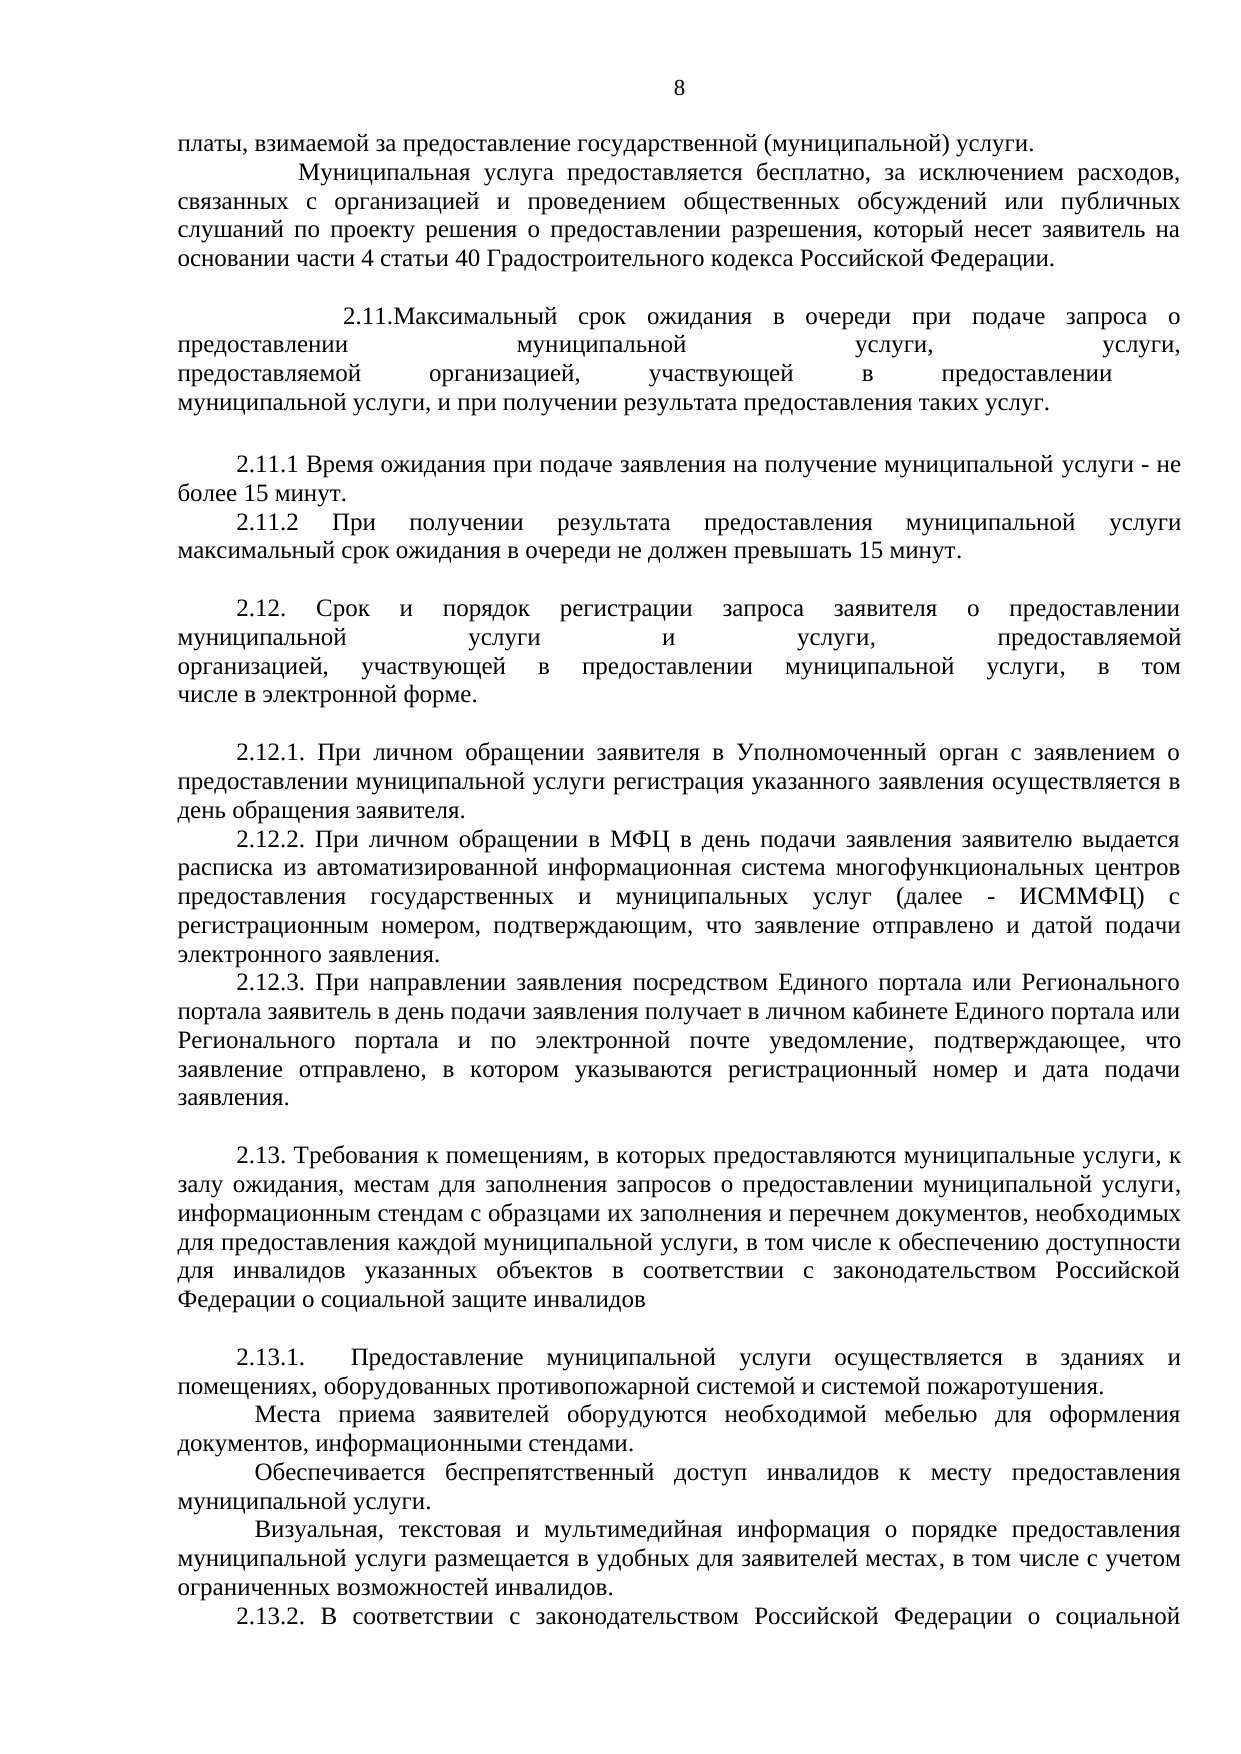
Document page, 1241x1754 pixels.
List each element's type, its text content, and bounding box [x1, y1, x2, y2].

text 2.12.1. При личном обращении заявителя в Уполномоченный орган с заявлением о предоставлении муниципальной услуги регистрация указанного заявления осуществляется в день обращения заявителя. [177, 737, 1181, 824]
text 2.13. Требования к помещениям, в которых предоставляются муниципальные услуги, к залу ожидания, местам для заполнения запросов о предоставлении муниципальной услуги, информационным стендам с образцами их заполнения и перечнем документов, необходимых для предоставления каждой муниципальной услуги, в том числе к обеспечению доступности для инвалидов указанных объектов в соответствии с законодательством Российской Федерации о социальной защите инвалидов [177, 1140, 1181, 1313]
text 2.11.1 Время ожидания при подаче заявления на получение муниципальной услуги - не более 15 минут. [177, 449, 1181, 507]
text Места приема заявителей оборудуются необходимой мебелью для оформления документов, информационными стендами. [177, 1399, 1181, 1457]
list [177, 128, 1181, 157]
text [177, 1601, 1181, 1629]
text Муниципальная услуга предоставляется бесплатно, за исключением расходов, связанных с организацией и проведением общественных обсуждений или публичных слушаний по проекту решения о предоставлении разрешения, который несет заявитель на основании части 4 статьи 40 Градостроительного кодекса Российской Федерации. [177, 157, 1181, 272]
text 2.12.2. При личном обращении в МФЦ в день подачи заявления заявителю выдается расписка из автоматизированной информационная система многофункциональных центров предоставления государственных и муниципальных услуг (далее - ИСММФЦ) с регистрационным номером, подтверждающим, что заявление отправлено и датой подачи электронного заявления. [177, 824, 1181, 967]
text 2.12.3. При направлении заявления посредством Единого портала или Регионального портала заявитель в день подачи заявления получает в личном кабинете Единого портала или Регионального портала и по электронной почте уведомление, подтверждающее, что заявление отправлено, в котором указываются регистрационный номер и дата подачи заявления. [177, 967, 1181, 1111]
text 2.12. Срок и порядок регистрации запроса заявителя о предоставлении муниципальной услуги и услуги, предоставляемой организацией, участвующей в предоставлении муниципальной услуги, в том числе в электронной форме. [177, 593, 1181, 708]
text Визуальная, текстовая и мультимедийная информация о порядке предоставления муниципальной услуги размещается в удобных для заявителей местах, в том числе с учетом ограниченных возможностей инвалидов. [177, 1514, 1181, 1601]
text Обеспечивается беспрепятственный доступ инвалидов к месту предоставления муниципальной услуги. [177, 1457, 1181, 1514]
text 2.11.2 При получении результата предоставления муниципальной услуги максимальный срок ожидания в очереди не должен превышать 15 минут. [177, 507, 1181, 564]
text 2.11.Максимальный срок ожидания в очереди при подаче запроса о предоставлении муниципальной услуги, услуги, предоставляемой организацией, участвующей в предоставлении муниципальной услуги, и при получении результата предоставления таких услуг. [177, 301, 1181, 416]
text 2.13.1. Предоставление муниципальной услуги осуществляется в зданиях и помещениях, оборудованных противопожарной системой и системой пожаротушения. [177, 1342, 1181, 1399]
